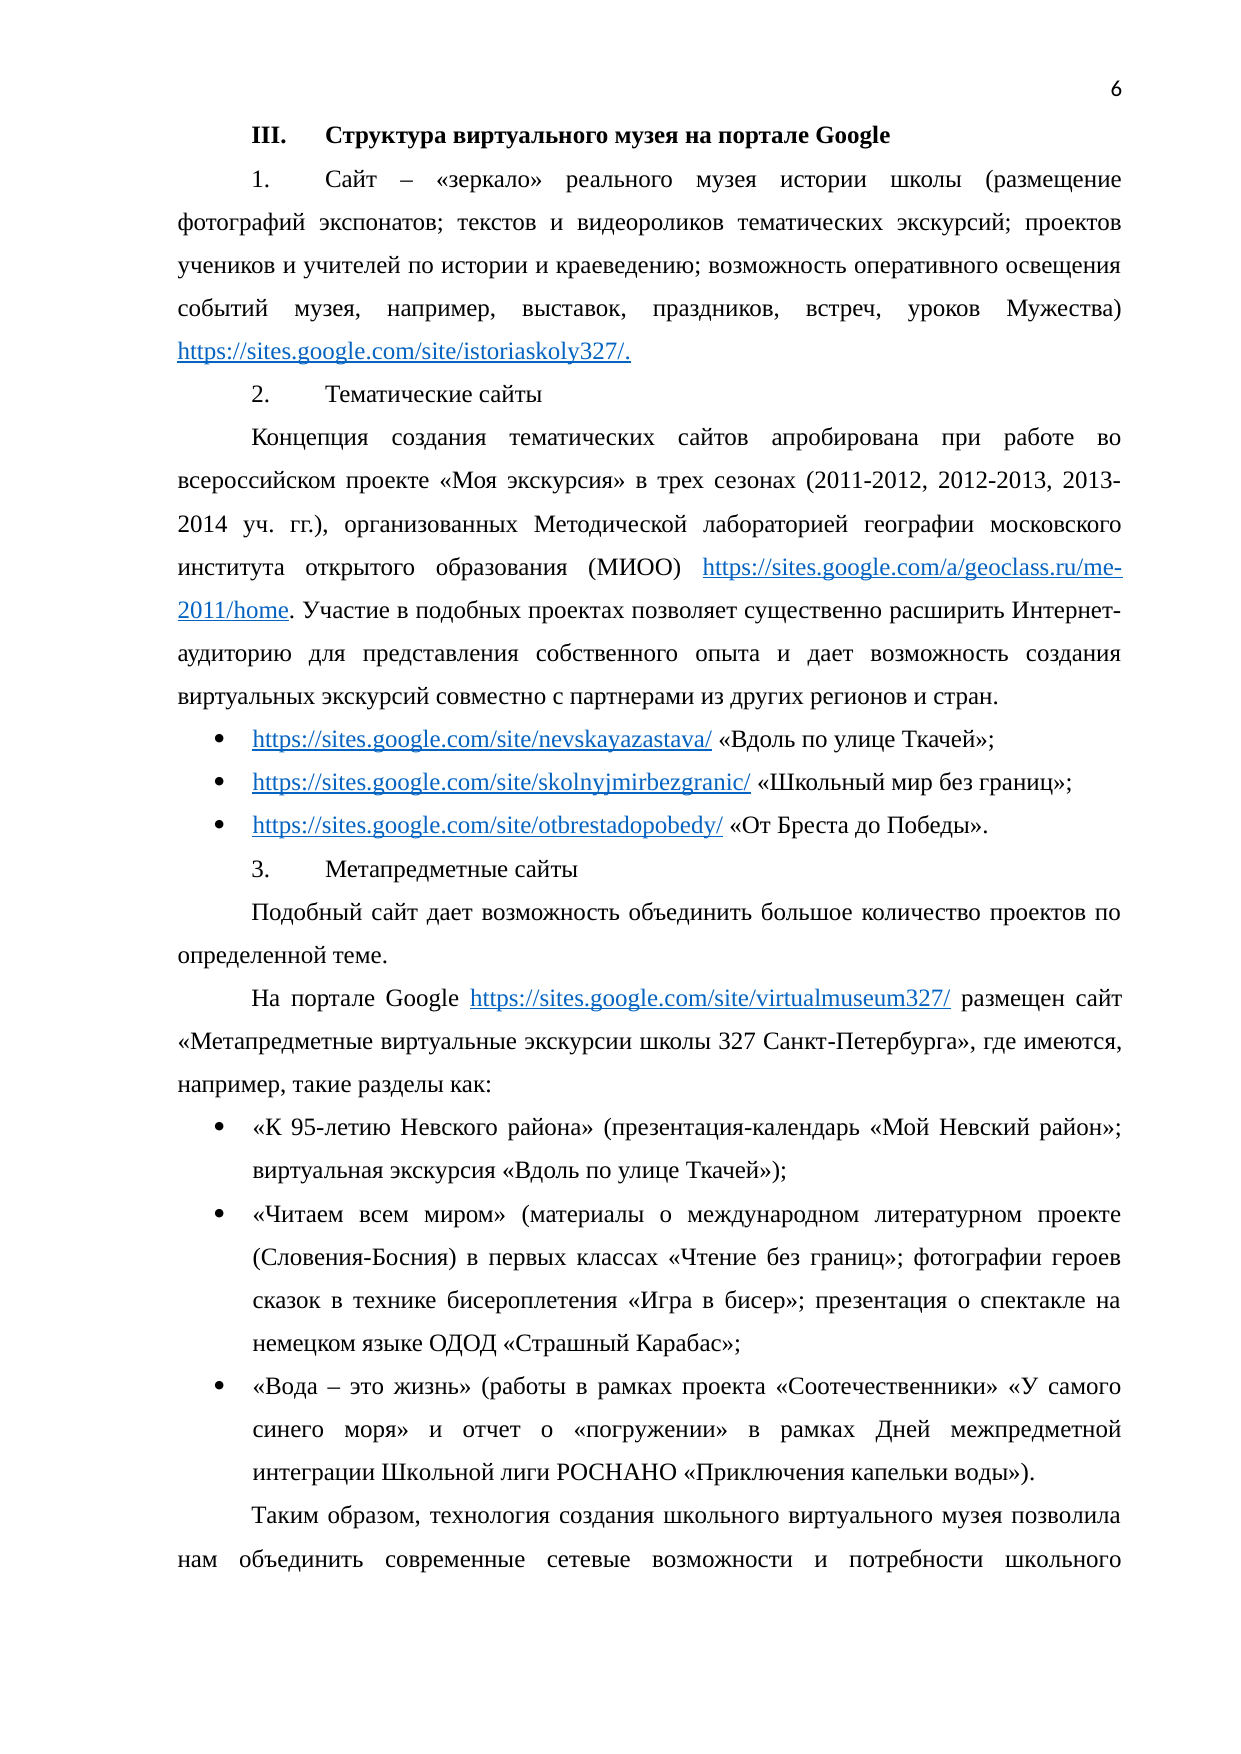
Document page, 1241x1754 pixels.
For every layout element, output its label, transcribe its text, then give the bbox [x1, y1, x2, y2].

list «Читаем всем миром» (материалы о международном литературном проекте (Словения-Босния) в первых классах «Чтение без границ»; фотографии героев сказок в технике бисероплетения «Игра в бисер»; презентация о спектакле на немецком языке ОДОД «Страшный Карабас»; [215, 1199, 1122, 1357]
text Подобный сайт дает возможность объединить большое количество проектов по определенной теме. [177, 897, 1122, 969]
list «Вода – это жизнь» (работы в рамках проекта «Соотечественники» «У самого синего моря» и отчет о «погружении» в рамках Дней межпредметной интеграции Школьной лиги РОСНАНО «Приключения капельки воды»). [215, 1371, 1122, 1486]
text Концепция создания тематических сайтов апробирована при работе во всероссийском проекте «Моя экскурсия» в трех сезонах (2011-2012, 2012-2013, 2013-2014 уч. гг.), организованных Методической лабораторией географии московского института открытого образования (МИОО) https://sites.google.com/a/geoclass.ru/me-2011/home. Участие в подобных проектах позволяет существенно расширить Интернет-аудиторию для представления собственного опыта и дает возможность создания виртуальных экскурсий совместно с партнерами из других регионов и стран. [177, 422, 1122, 710]
text 3. Метапредметные сайты [177, 854, 1122, 882]
text 2. Тематические сайты [177, 379, 1122, 408]
text На портале Google https://sites.google.com/site/virtualmuseum327/ размещен сайт «Метапредметные виртуальные экскурсии школы 327 Санкт-Петербурга», где имеются, например, такие разделы как: [177, 983, 1122, 1098]
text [177, 1501, 1122, 1572]
text III. Структура виртуального музея на портале Google [177, 121, 1122, 149]
list https://sites.google.com/site/nevskayazastava/ «Вдоль по улице Ткачей»; [215, 724, 1122, 753]
list Сайт – «зеркало» реального музея истории школы (размещение фотографий экспонатов; текстов и видеороликов тематических экскурсий; проектов учеников и учителей по истории и краеведению; возможность оперативного освещения событий музея, например, выставок, праздников, встреч, уроков Мужества) https://sites.google.com/site/istoriaskoly327/. [177, 164, 1122, 365]
list https://sites.google.com/site/otbrestadopobedy/ «От Бреста до Победы». [215, 811, 1122, 839]
list «К 95-летию Невского района» (презентация-календарь «Мой Невский район»; виртуальная экскурсия «Вдоль по улице Ткачей»); [215, 1112, 1122, 1184]
list https://sites.google.com/site/skolnyjmirbezgranic/ «Школьный мир без границ»; [215, 767, 1122, 796]
